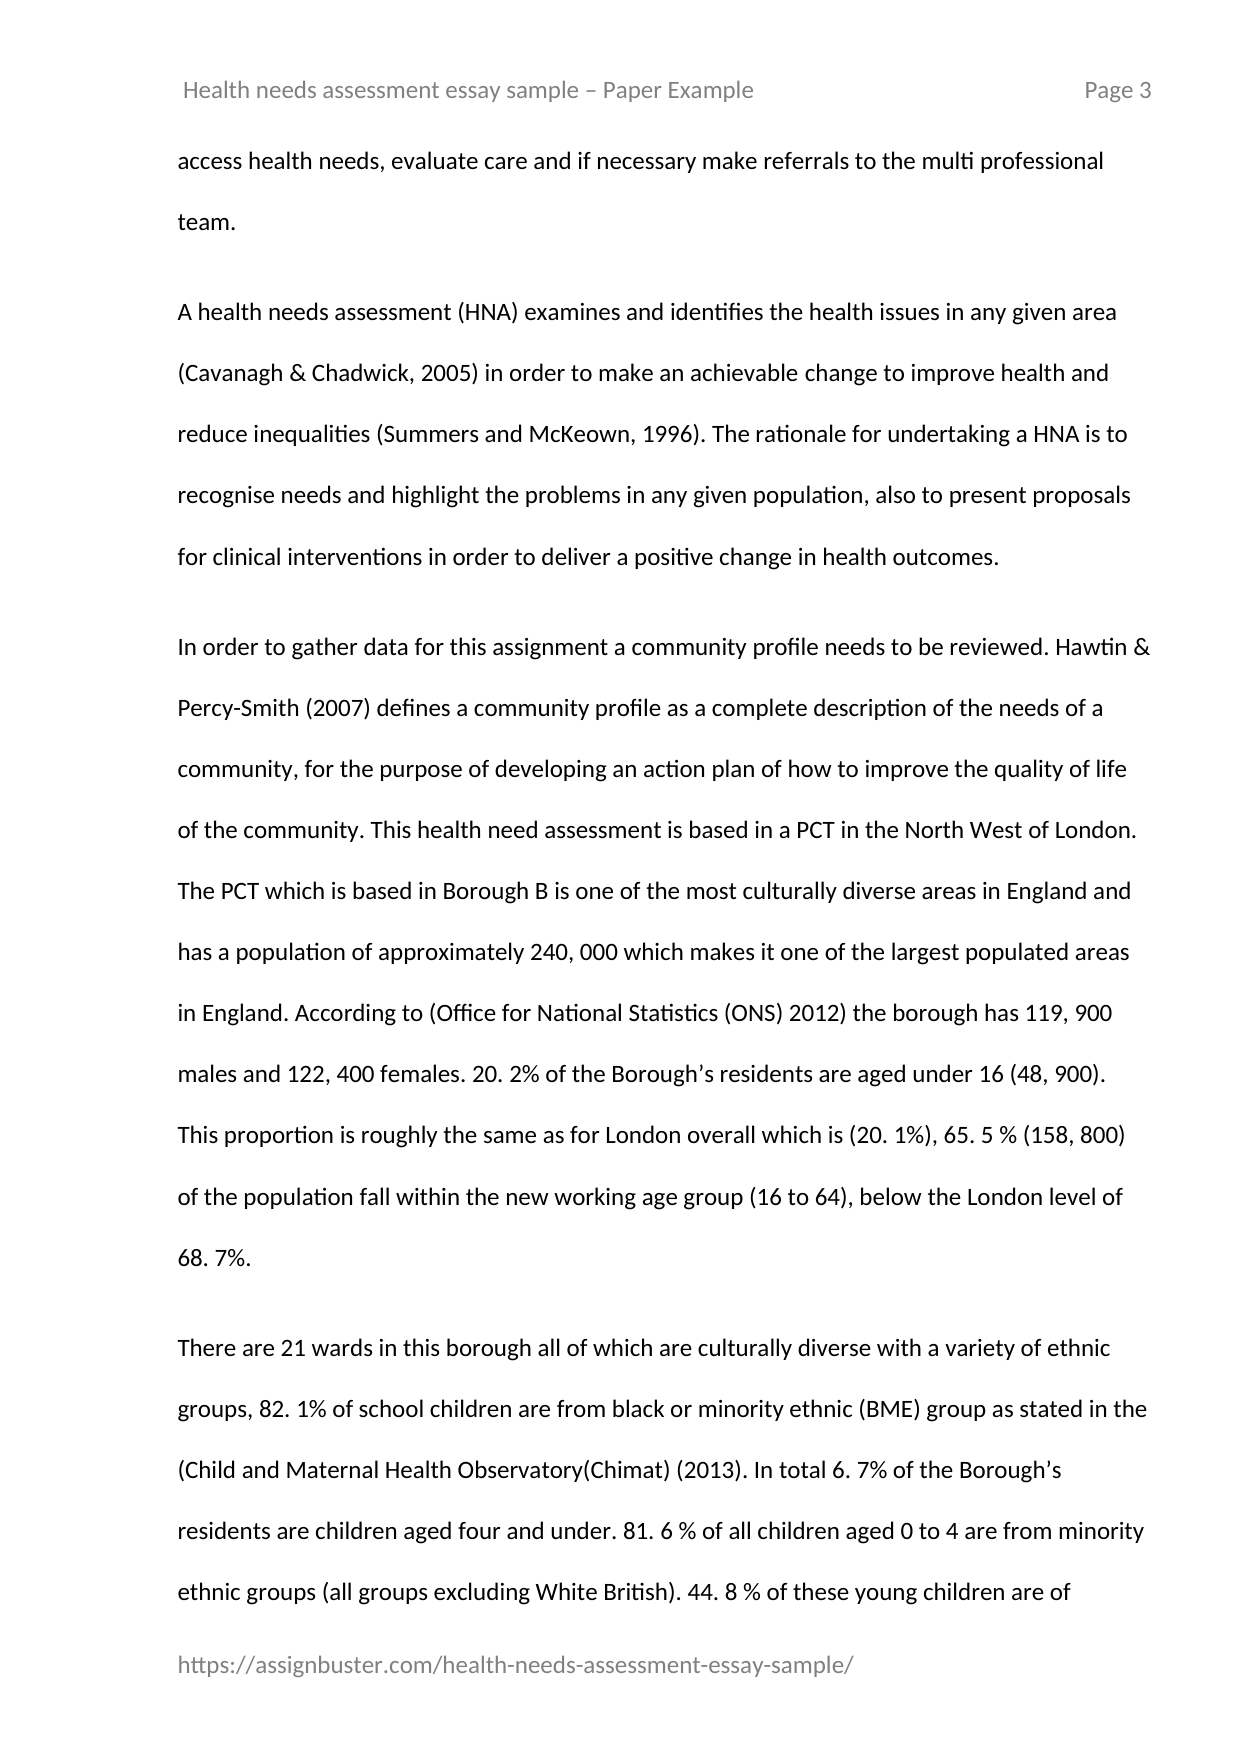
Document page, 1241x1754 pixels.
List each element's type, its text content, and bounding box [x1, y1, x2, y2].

text A health needs assessment (HNA) examines and identifies the health issues in any given area (Cavanagh & Chadwick, 2005) in order to make an achievable change to improve health and reduce inequalities (Summers and McKeown, 1996). The rationale for undertaking a HNA is to recognise needs and highlight the problems in any given population, also to present proposals for clinical interventions in order to deliver a positive change in health outcomes. [177, 297, 1152, 571]
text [177, 145, 1152, 237]
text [177, 1332, 1152, 1607]
text In order to gather data for this assignment a community profile needs to be reviewed. Hawtin & Percy-Smith (2007) defines a community profile as a complete description of the needs of a community, for the purpose of developing an action plan of how to improve the quality of life of the community. This health need assessment is based in a PCT in the North West of London. The PCT which is based in Borough B is one of the most culturally diverse areas in England and has a population of approximately 240, 000 which makes it one of the largest populated areas in England. According to (Office for National Statistics (ONS) 2012) the borough has 119, 900 males and 122, 400 females. 20. 2% of the Borough’s residents are aged under 16 (48, 900). This proportion is roughly the same as for London overall which is (20. 1%), 65. 5 % (158, 800) of the population fall within the new working age group (16 to 64), below the London level of 68. 7%. [177, 631, 1152, 1272]
